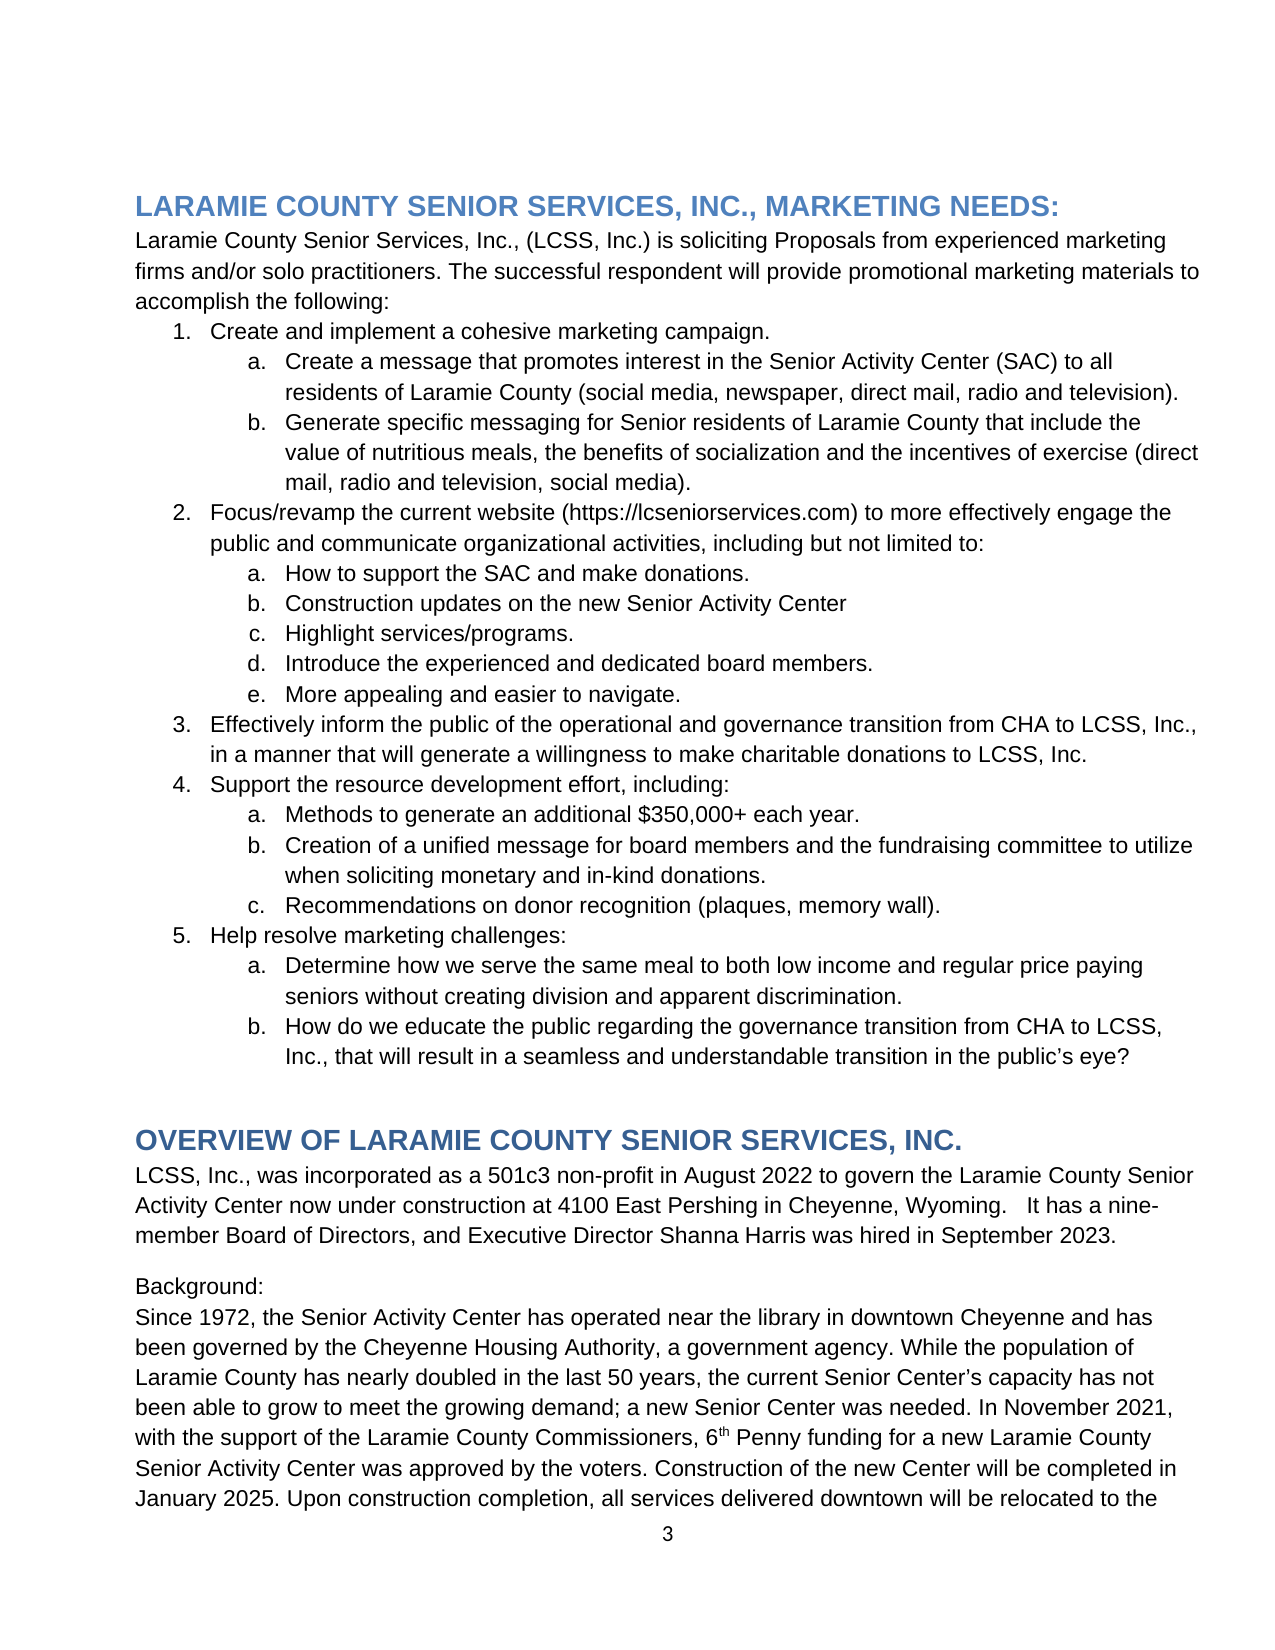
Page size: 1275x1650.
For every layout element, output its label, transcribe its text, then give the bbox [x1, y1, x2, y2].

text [135, 1303, 1200, 1511]
text LARAMIE COUNTY SENIOR SERVICES, INC., MARKETING NEEDS: [135, 189, 1200, 222]
list Generate specific messaging for Senior residents of Laramie County that include the value of nutritious meals, the benefits of socialization and the incentives of exercise (direct mail, radio and television, social media). [247, 409, 1200, 495]
list Introduce the experienced and dedicated board members. [266, 650, 1200, 677]
list Create and implement a cohesive marketing campaign. [172, 318, 1200, 344]
list Methods to generate an additional $350,000+ each year. [247, 801, 1200, 828]
text LCSS, Inc., was incorporated as a 501c3 non-profit in August 2022 to govern the Laramie County Senior Activity Center now under construction at 4100 East Pershing in Cheyenne, Wyoming. It has a nine-member Board of Directors, and Executive Director Shanna Harris was hired in September 2023. [135, 1162, 1200, 1248]
list Support the resource development effort, including: [172, 771, 1200, 797]
list Construction updates on the new Senior Activity Center [266, 590, 1200, 616]
list More appealing and easier to navigate. [266, 681, 1200, 707]
list How to support the SAC and make donations. [266, 560, 1200, 586]
text Laramie County Senior Services, Inc., (LCSS, Inc.) is soliciting Proposals from experienced marketing firms and/or solo practitioners. The successful respondent will provide promotional marketing materials to accomplish the following: [135, 227, 1200, 314]
text Background: [135, 1273, 1200, 1299]
list Recommendations on donor recognition (plaques, memory wall). [247, 892, 1200, 918]
list Determine how we serve the same meal to both low income and regular price paying seniors without creating division and apparent discrimination. [247, 952, 1200, 1009]
list Creation of a unified message for board members and the fundraising committee to utilize when soliciting monetary and in-kind donations. [247, 832, 1200, 888]
list Effectively inform the public of the operational and governance transition from CHA to LCSS, Inc., in a manner that will generate a willingness to make charitable donations to LCSS, Inc. [172, 711, 1200, 767]
list How do we educate the public regarding the governance transition from CHA to LCSS, Inc., that will result in a seamless and understandable transition in the public’s eye? [247, 1013, 1200, 1069]
list Highlight services/programs. [266, 620, 1200, 646]
list Focus/revamp the current website (https://lcseniorservices.com) to more effectively engage the public and communicate organizational activities, including but not limited to: [172, 499, 1200, 556]
list Help resolve marketing challenges: [172, 922, 1200, 948]
list Create a message that promotes interest in the Senior Activity Center (SAC) to all residents of Laramie County (social media, newspaper, direct mail, radio and television). [247, 348, 1200, 405]
subtitle OVERVIEW OF LARAMIE COUNTY SENIOR SERVICES, INC. [135, 1123, 1200, 1157]
